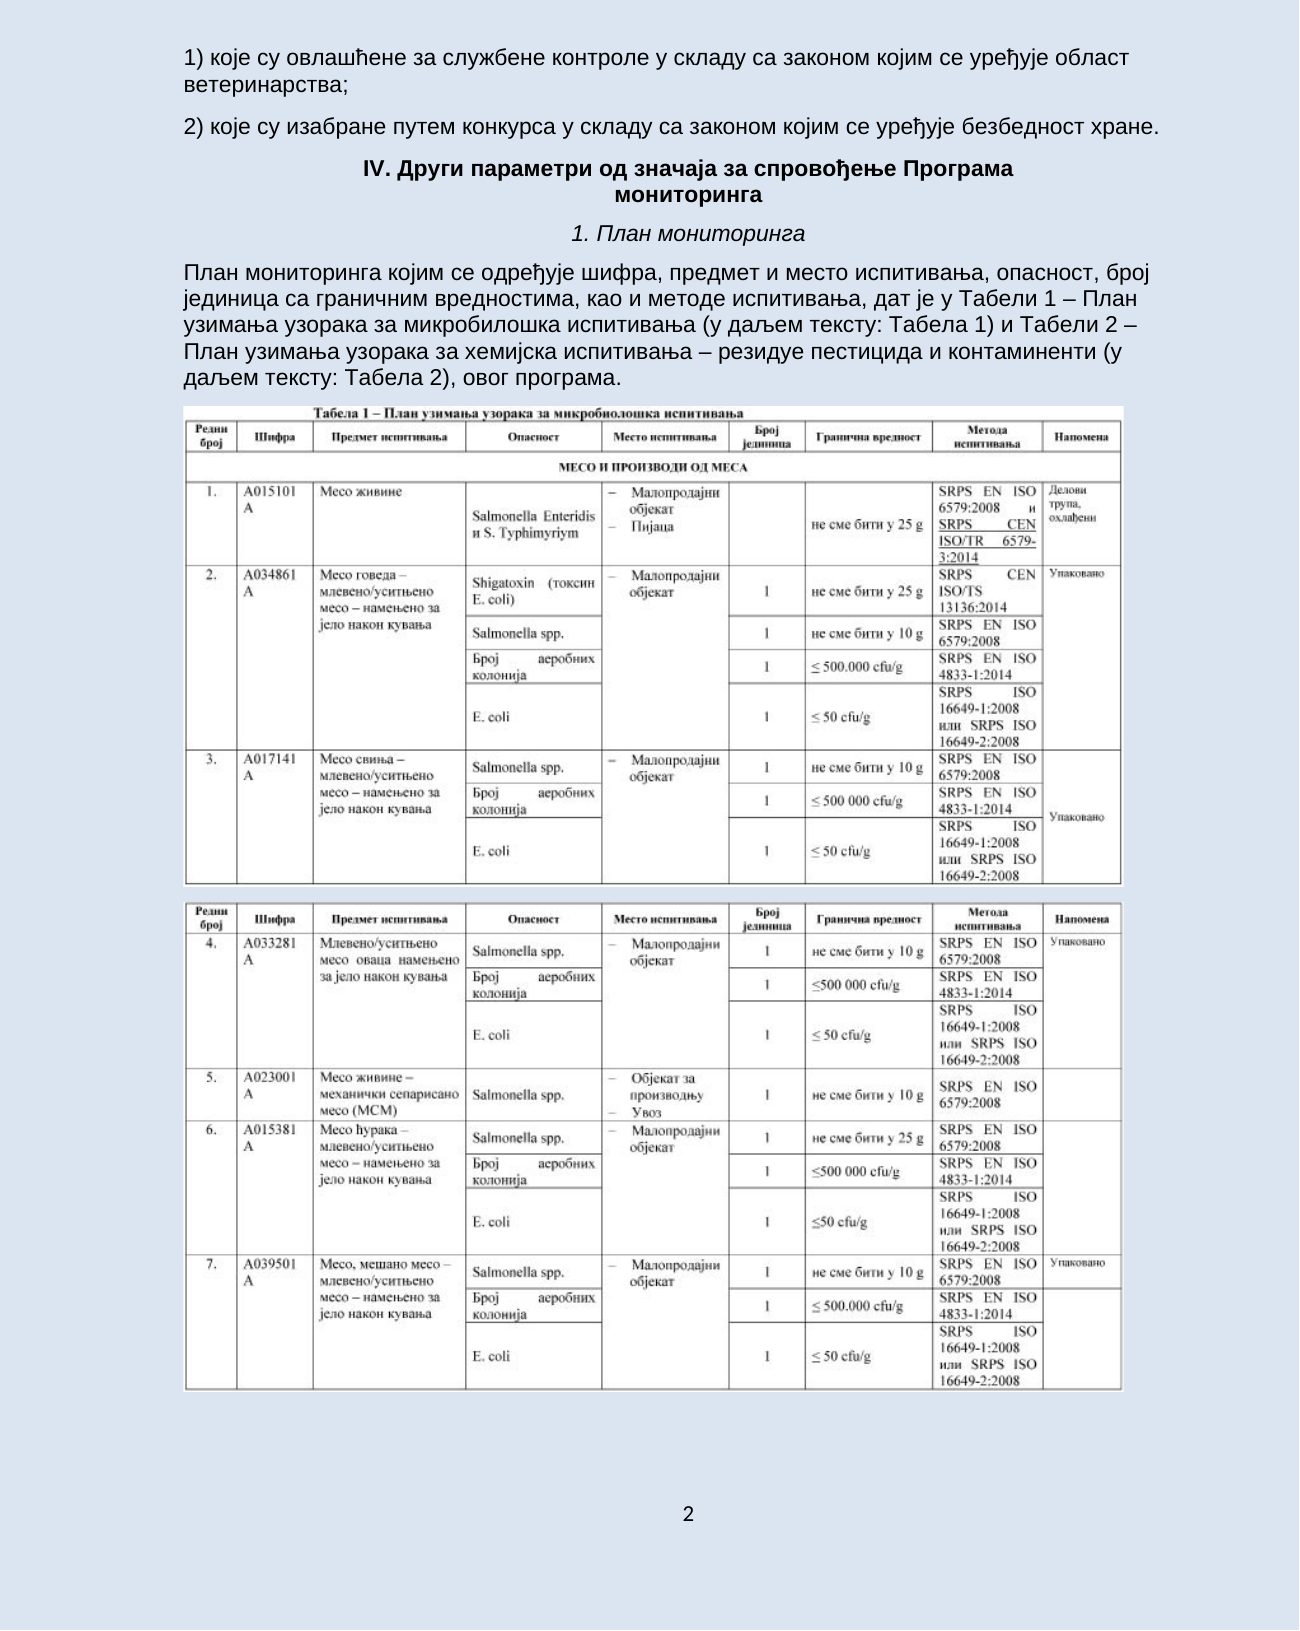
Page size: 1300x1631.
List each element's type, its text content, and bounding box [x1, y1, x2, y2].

text План мониторинга којим се одређује шифра, предмет и место испитивања, опасност, број јединица са граничним вредностима, као и методе испитивања, дат је у Табели 1 – План узимања узорака за микробилошка испитивања (у даљем тексту: Табела 1) и Табели 2 – План узимања узорака за хемијска испитивања – резидуе пестицида и контаминенти (у даљем тексту: Табела 2), овог програма. [183, 259, 1193, 391]
text 1) које су овлашћене за службене контроле у складу са законом којим се уређује област ветеринарства; [183, 44, 1193, 97]
picture [183, 902, 1124, 1392]
picture [183, 406, 1124, 887]
text 1. План мониторинга [183, 220, 1193, 246]
text IV. Други параметри од значаја за спровођење Програма мониторинга [183, 155, 1193, 207]
text 2) које су изабране путем конкурса у складу са законом којим се уређује безбедност хране. [183, 113, 1193, 139]
